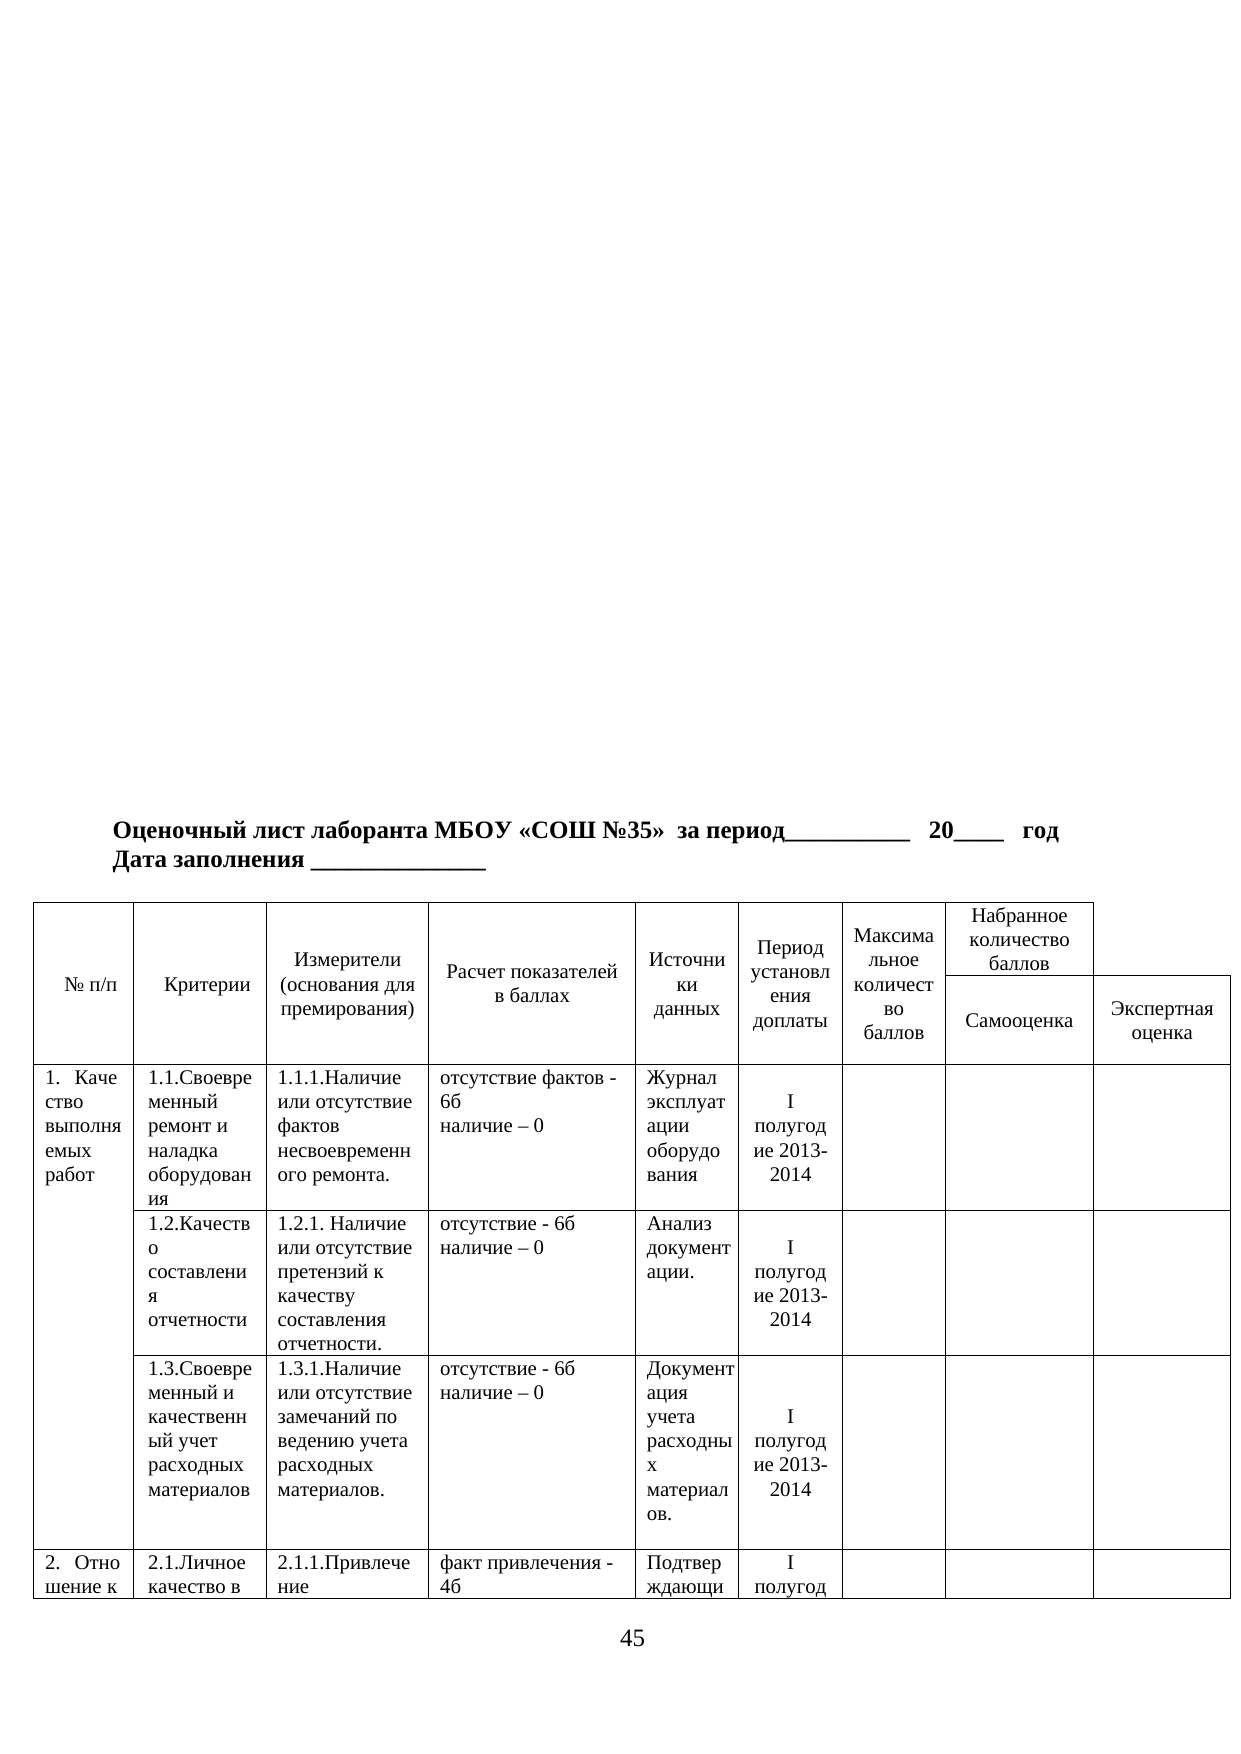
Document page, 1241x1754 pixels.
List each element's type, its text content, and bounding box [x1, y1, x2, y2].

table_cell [739, 1550, 842, 1598]
table_cell [946, 1550, 1093, 1598]
table_cell [946, 1065, 1093, 1210]
table_header № п/п [34, 903, 133, 1064]
table_cell 1.1.Своевременный ремонт и наладка оборудования [134, 1065, 266, 1210]
table_cell 1.1.1.Наличие или отсутствие фактов несвоевременного ремонта. [267, 1065, 428, 1210]
table_cell [843, 1211, 945, 1355]
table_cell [429, 1550, 635, 1598]
table_cell I полугодие 2013-2014 [739, 1356, 842, 1549]
table_cell I полугодие 2013-2014 [739, 1065, 842, 1210]
table_cell [1094, 1356, 1230, 1549]
table_cell [1094, 1065, 1230, 1210]
table_cell Самооценка [946, 976, 1093, 1064]
table_cell [946, 1356, 1093, 1549]
table_cell 1.2.Качество составления отчетности [134, 1211, 266, 1355]
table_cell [636, 1550, 738, 1598]
table_header Период установления доплаты [739, 903, 842, 1064]
table_cell 1.3.1.Наличие или отсутствие замечаний по ведению учета расходных материалов. [267, 1356, 428, 1549]
table_header Расчет показателей в баллах [429, 903, 635, 1064]
table_cell Журнал эксплуатации оборудования [636, 1065, 738, 1210]
table_cell 1.3.Своевременный и качественный учет расходных материалов [134, 1356, 266, 1549]
table_header Максимальное количество баллов [843, 903, 945, 1064]
text Оценочный лист лаборанта МБОУ «СОШ №35» за период__________ 20____ год [112, 815, 1152, 844]
table_cell Документация учета расходных материалов. [636, 1356, 738, 1549]
table_cell [1094, 1211, 1230, 1355]
table_cell I полугодие 2013-2014 [739, 1211, 842, 1355]
table_cell [1094, 1550, 1230, 1598]
table_cell [843, 1065, 945, 1210]
table_cell [843, 1356, 945, 1549]
table_header Источники данных [636, 903, 738, 1064]
table_cell Экспертная оценка [1094, 976, 1230, 1064]
table_cell Анализ документации. [636, 1211, 738, 1355]
table_cell [843, 1550, 945, 1598]
table_header Набранное количество баллов [946, 903, 1093, 975]
table_cell отсутствие - 6б наличие – 0 [429, 1211, 635, 1355]
table_cell 1.2.1. Наличие или отсутствие претензий к качеству составления отчетности. [267, 1211, 428, 1355]
table_header Критерии [134, 903, 266, 1064]
table_cell Качество выполняемых работ [34, 1065, 133, 1549]
table_cell отсутствие - 6б наличие – 0 [429, 1356, 635, 1549]
table_cell [946, 1211, 1093, 1355]
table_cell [134, 1550, 266, 1598]
table_cell отсутствие фактов - 6б наличие – 0 [429, 1065, 635, 1210]
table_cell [34, 1550, 133, 1598]
table_header Измерители (основания для премирования) [267, 903, 428, 1064]
text Дата заполнения ______________ [112, 844, 1152, 873]
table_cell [267, 1550, 428, 1598]
